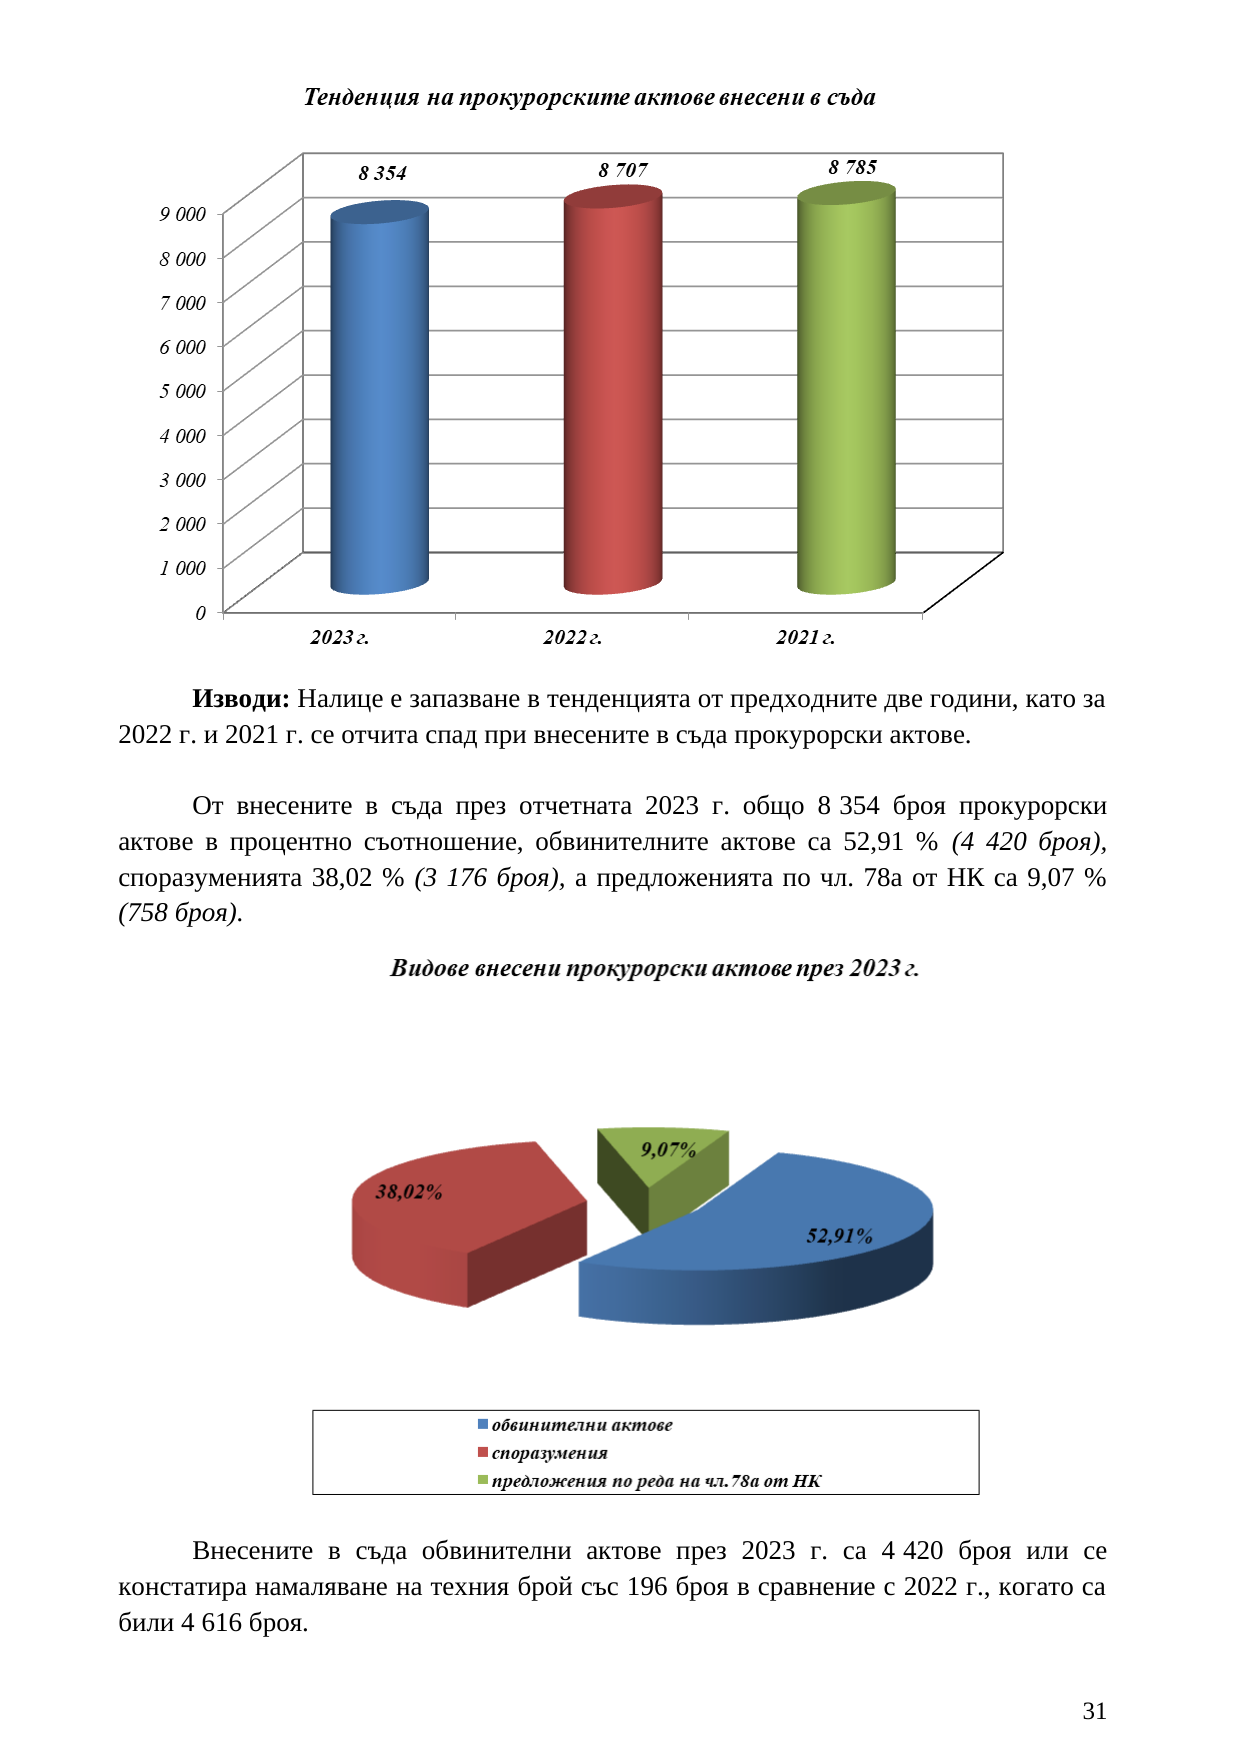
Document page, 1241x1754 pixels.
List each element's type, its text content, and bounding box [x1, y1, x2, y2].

text От внесените в съда през отчетната 2023 г. общо 8 354 броя прокурорски актове в процентно съотношение, обвинителните актове са 52,91 % (4 420 броя), споразуменията 38,02 % (3 176 броя), а предложенията по чл. 78а от НК са 9,07 % (758 броя). [118, 789, 1107, 928]
picture [118, 59, 1047, 678]
text Изводи: Налице е запазване в тенденцията от предходните две години, като за 2022 г. и 2021 г. се отчита спад при внесените в съда прокурорски актове. [118, 682, 1107, 749]
text Внесените в съда обвинителни актове през 2023 г. са 4 420 броя или се констатира намаляване на техния брой със 196 броя в сравнение с 2022 г., когато са били 4 616 броя. [118, 1534, 1107, 1637]
picture [192, 932, 1097, 1503]
